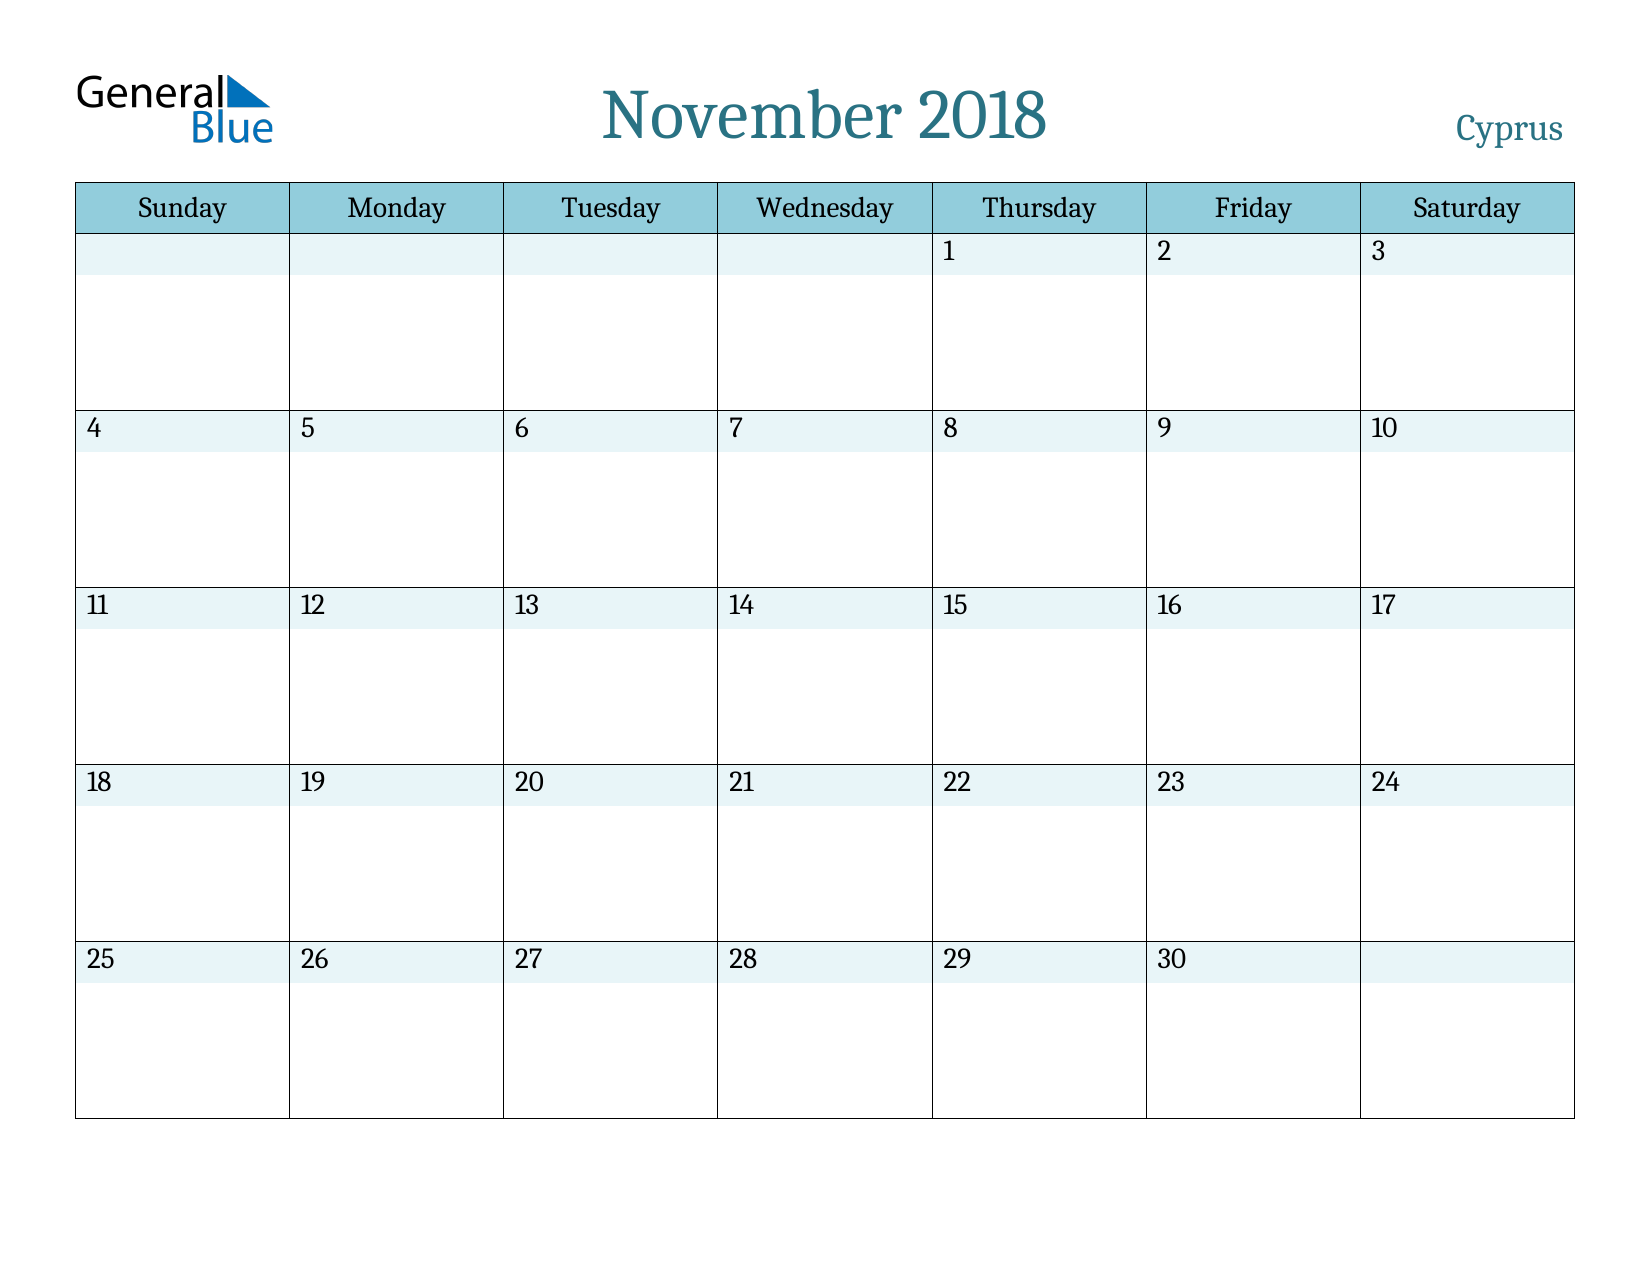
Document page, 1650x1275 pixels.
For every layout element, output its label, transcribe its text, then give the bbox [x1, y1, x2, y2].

table_cell Sunday [76, 183, 289, 233]
table_cell [290, 275, 503, 410]
table_cell [504, 806, 717, 941]
table_cell 26 [290, 942, 503, 983]
table_cell [1147, 629, 1360, 764]
table_cell Saturday [1361, 183, 1574, 233]
table_cell [290, 452, 503, 587]
table_cell Monday [290, 183, 503, 233]
table_cell [718, 629, 932, 764]
table_cell [718, 275, 932, 410]
table_header November 2018 [504, 75, 1146, 182]
table_cell [1147, 806, 1360, 941]
table_cell Friday [1147, 183, 1360, 233]
table_cell [504, 983, 717, 1118]
table_cell 24 [1361, 765, 1574, 806]
picture [77, 75, 273, 143]
table_cell 14 [718, 588, 932, 629]
table_cell [76, 629, 289, 764]
table_cell [1361, 275, 1574, 410]
table_cell [933, 452, 1146, 587]
table_cell 17 [1361, 588, 1574, 629]
table_cell 29 [933, 942, 1146, 983]
table_cell Tuesday [504, 183, 717, 233]
table_header Cyprus [1146, 75, 1574, 182]
table_cell 16 [1147, 588, 1360, 629]
table_cell [504, 275, 717, 410]
table_cell 6 [504, 411, 717, 452]
table_cell [290, 983, 503, 1118]
table_cell 10 [1361, 411, 1574, 452]
table_cell 15 [933, 588, 1146, 629]
table_cell 9 [1147, 411, 1360, 452]
table_cell Wednesday [718, 183, 932, 233]
table_cell Thursday [933, 183, 1146, 233]
table_cell [1147, 983, 1360, 1118]
table_cell 28 [718, 942, 932, 983]
table_cell 25 [76, 942, 289, 983]
table_cell [290, 234, 503, 275]
table_cell [1361, 629, 1574, 764]
table_cell [504, 234, 717, 275]
table_cell [504, 452, 717, 587]
table_cell [1147, 452, 1360, 587]
table_cell 30 [1147, 942, 1360, 983]
table_cell [718, 983, 932, 1118]
table_cell 2 [1147, 234, 1360, 275]
table_cell [718, 806, 932, 941]
table_cell [76, 275, 289, 410]
table_cell [933, 806, 1146, 941]
table_cell 22 [933, 765, 1146, 806]
table_cell [718, 234, 932, 275]
table_cell [1361, 452, 1574, 587]
table_header [76, 75, 503, 182]
table_cell 19 [290, 765, 503, 806]
table_cell 8 [933, 411, 1146, 452]
table_cell [1361, 942, 1574, 983]
table_cell 1 [933, 234, 1146, 275]
table_cell [290, 806, 503, 941]
table_cell [1361, 806, 1574, 941]
table_cell [76, 452, 289, 587]
table_cell 4 [76, 411, 289, 452]
table_cell 3 [1361, 234, 1574, 275]
table_cell 12 [290, 588, 503, 629]
table_cell 27 [504, 942, 717, 983]
table_cell 18 [76, 765, 289, 806]
table_cell 11 [76, 588, 289, 629]
table_cell [76, 234, 289, 275]
table_cell 21 [718, 765, 932, 806]
table_cell [504, 629, 717, 764]
table_cell 5 [290, 411, 503, 452]
table_cell [1147, 275, 1360, 410]
table_cell [933, 275, 1146, 410]
table_cell 7 [718, 411, 932, 452]
table_cell [933, 629, 1146, 764]
table_cell [718, 452, 932, 587]
table_cell 20 [504, 765, 717, 806]
table_cell [933, 983, 1146, 1118]
table_cell 23 [1147, 765, 1360, 806]
table_cell [1361, 983, 1574, 1118]
table_cell [76, 806, 289, 941]
table_cell 13 [504, 588, 717, 629]
table_cell [290, 629, 503, 764]
table_cell [76, 983, 289, 1118]
